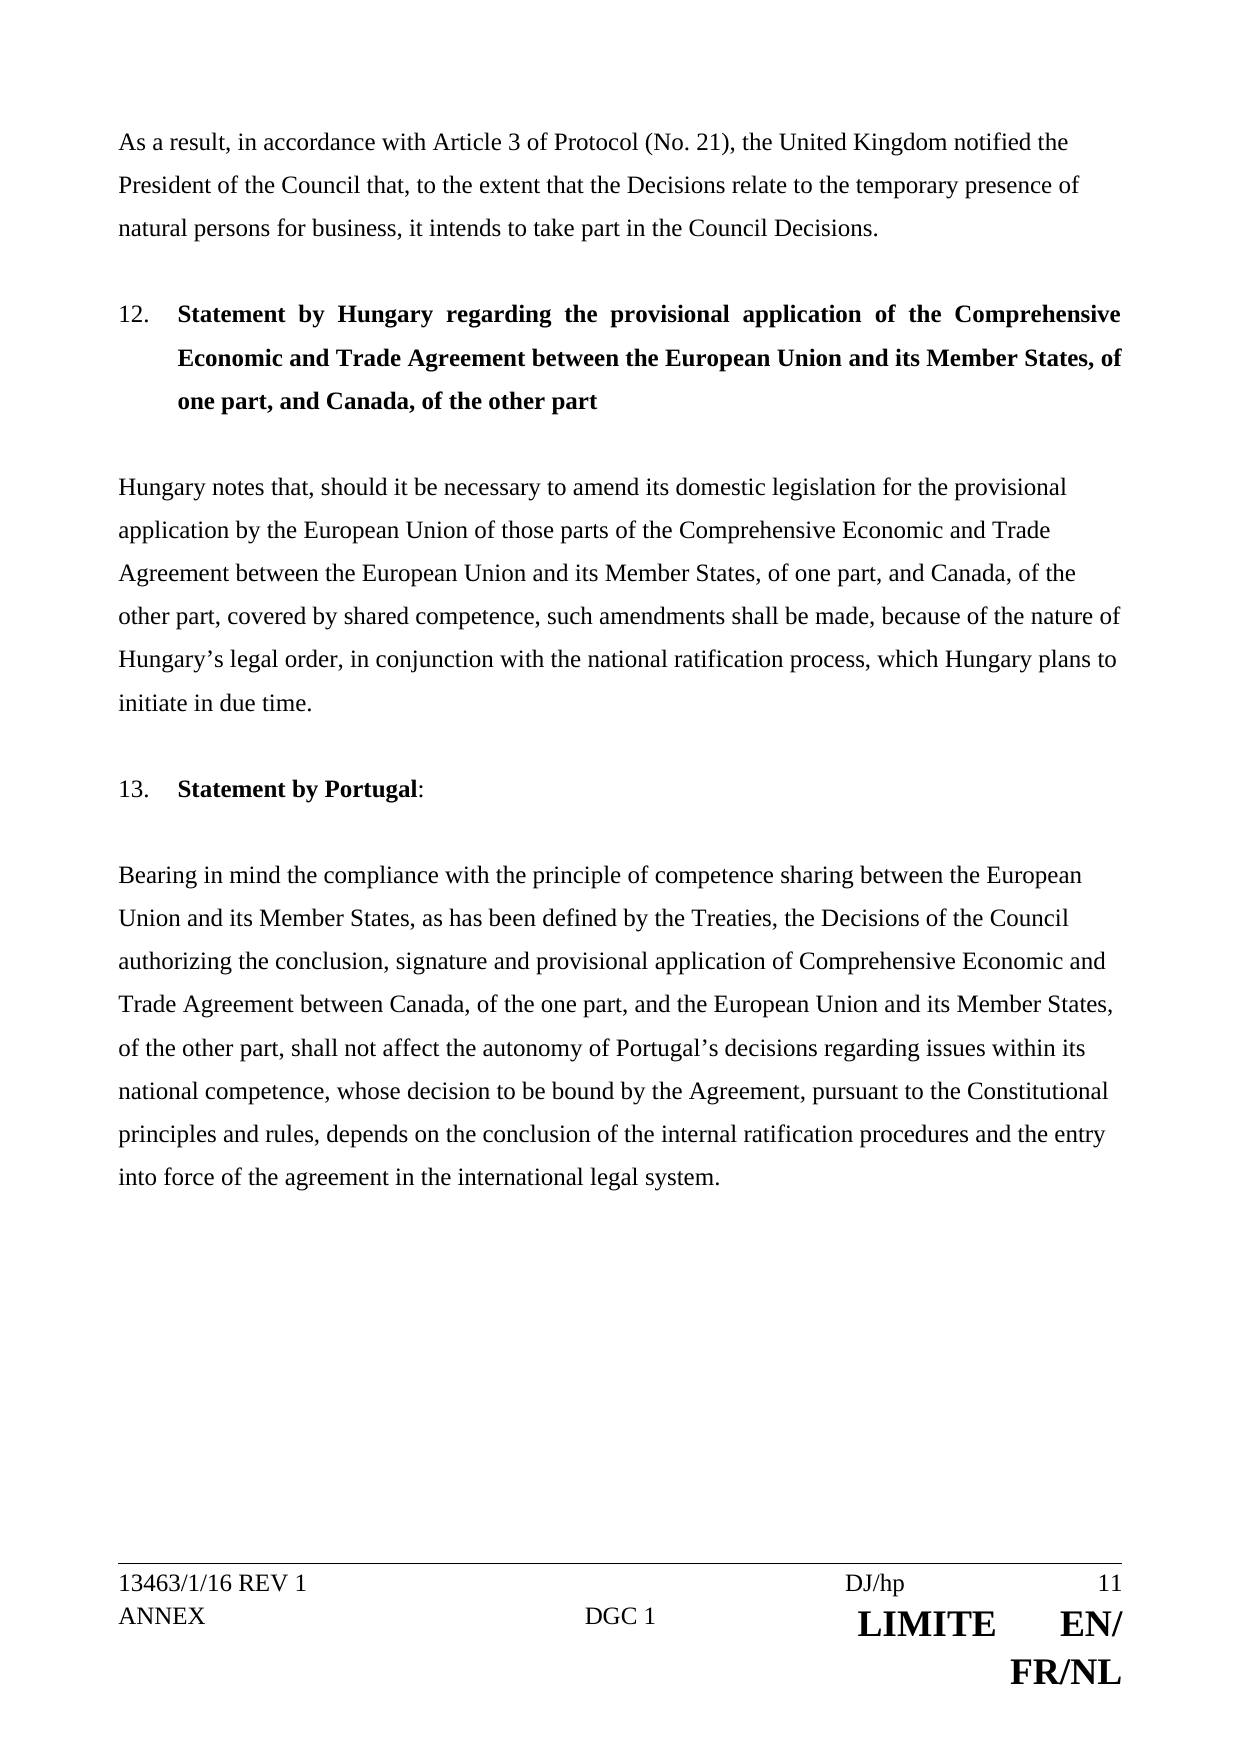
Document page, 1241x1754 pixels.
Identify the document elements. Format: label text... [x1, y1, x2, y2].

text Hungary notes that, should it be necessary to amend its domestic legislation for the provisional application by the European Union of those parts of the Comprehensive Economic and Trade Agreement between the European Union and its Member States, of one part, and Canada, of the other part, covered by shared competence, such amendments shall be made, because of the nature of Hungary’s legal order, in conjunction with the national ratification process, which Hungary plans to initiate in due time. [118, 472, 1122, 716]
text As a result, in accordance with Article 3 of Protocol (No. 21), the United Kingdom notified the President of the Council that, to the extent that the Decisions relate to the temporary presence of natural persons for business, it intends to take part in the Council Decisions. [118, 127, 1122, 242]
list Statement by Portugal: [118, 774, 1122, 803]
text Bearing in mind the compliance with the principle of competence sharing between the European Union and its Member States, as has been defined by the Treaties, the Decisions of the Council authorizing the conclusion, signature and provisional application of Comprehensive Economic and Trade Agreement between Canada, of the one part, and the European Union and its Member States, of the other part, shall not affect the autonomy of Portugal’s decisions regarding issues within its national competence, whose decision to be bound by the Agreement, pursuant to the Constitutional principles and rules, depends on the conclusion of the internal ratification procedures and the entry into force of the agreement in the international legal system. [118, 860, 1122, 1191]
list Statement by Hungary regarding the provisional application of the Comprehensive Economic and Trade Agreement between the European Union and its Member States, of one part, and Canada, of the other part [118, 299, 1122, 414]
